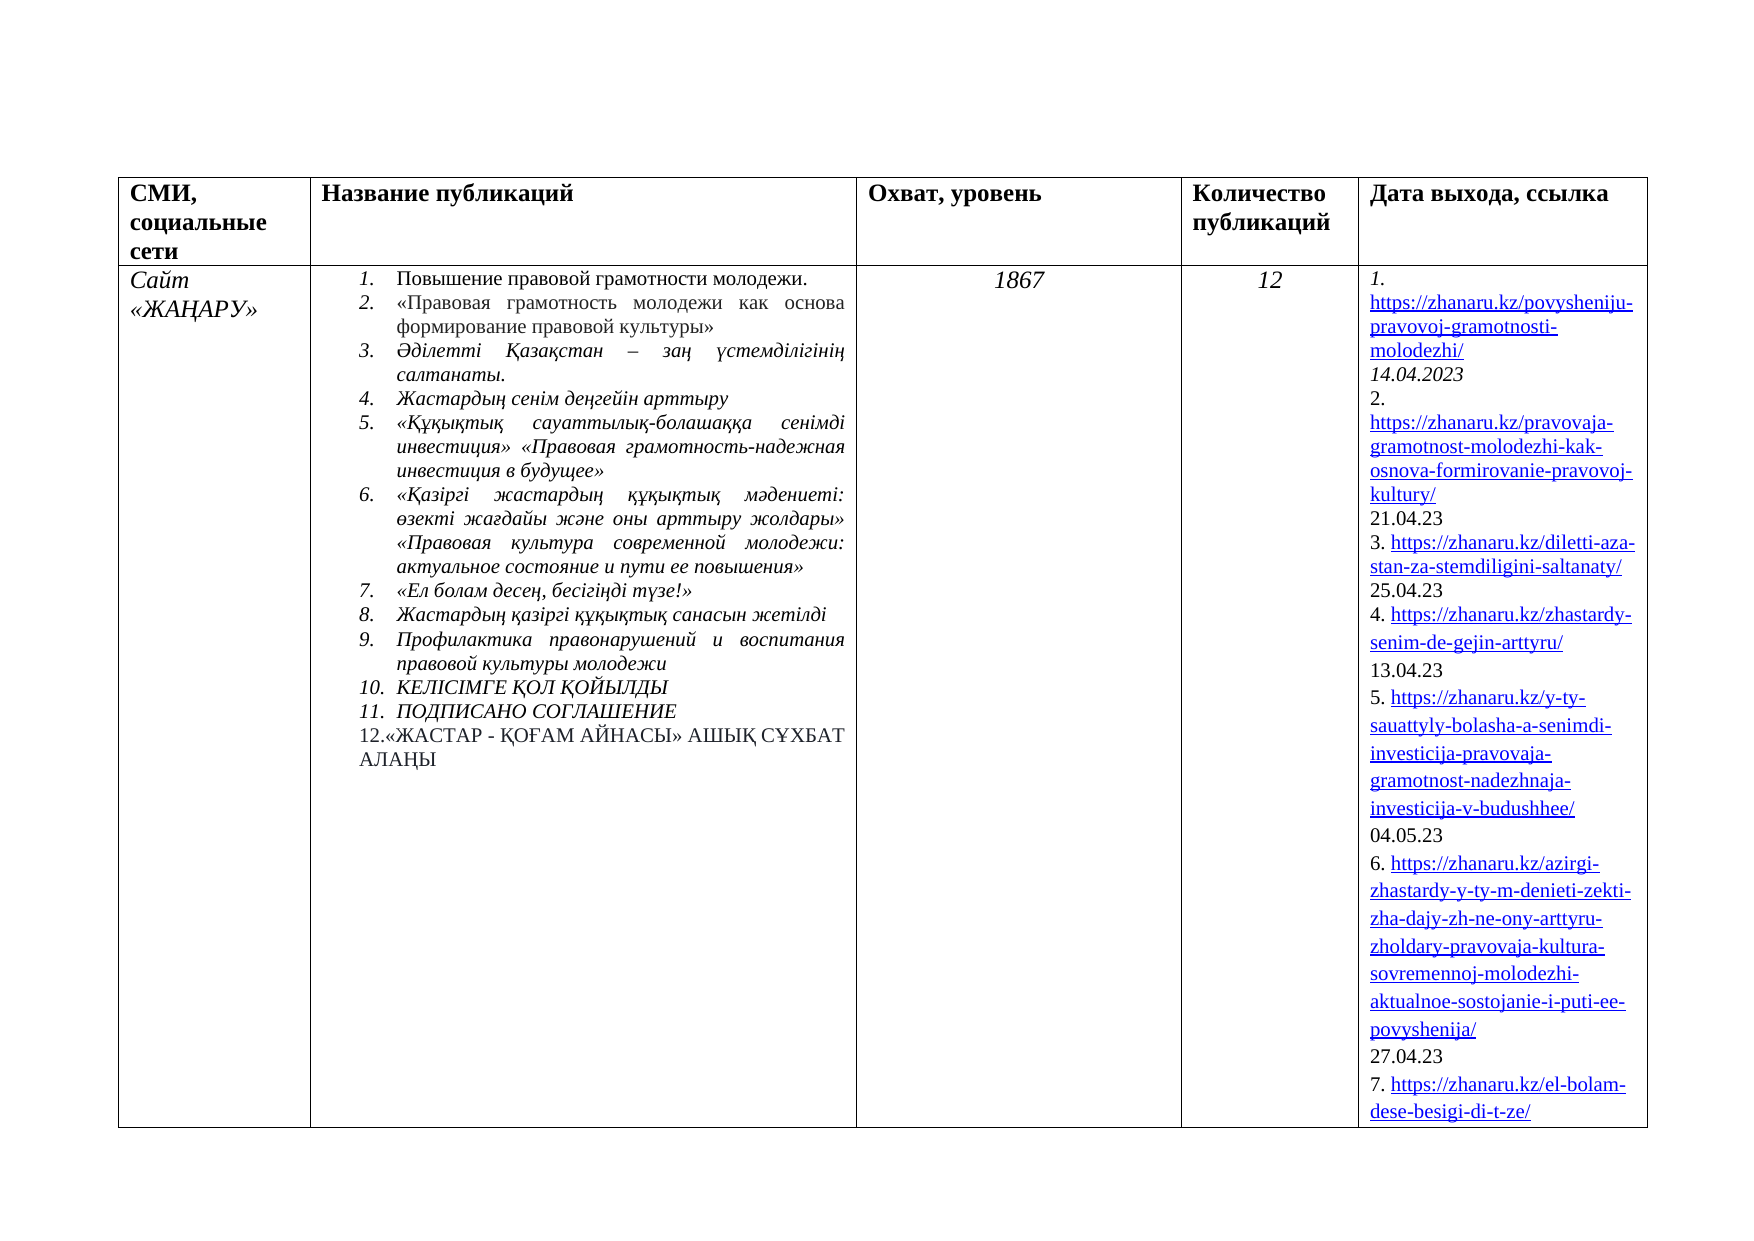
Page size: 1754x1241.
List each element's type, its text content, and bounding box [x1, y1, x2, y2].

table_header Количество публикаций [1182, 178, 1358, 264]
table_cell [1359, 266, 1647, 1127]
table_cell 12 [1182, 266, 1358, 1127]
table_header Дата выхода, ссылка [1359, 178, 1647, 264]
table_header Охват, уровень [857, 178, 1181, 264]
table_cell Сайт «ЖАҢАРУ» [119, 266, 310, 1127]
table_header Название публикаций [311, 178, 856, 264]
table_header СМИ, социальные сети [119, 178, 310, 264]
table_cell 1867 [857, 266, 1181, 1127]
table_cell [311, 266, 856, 1127]
